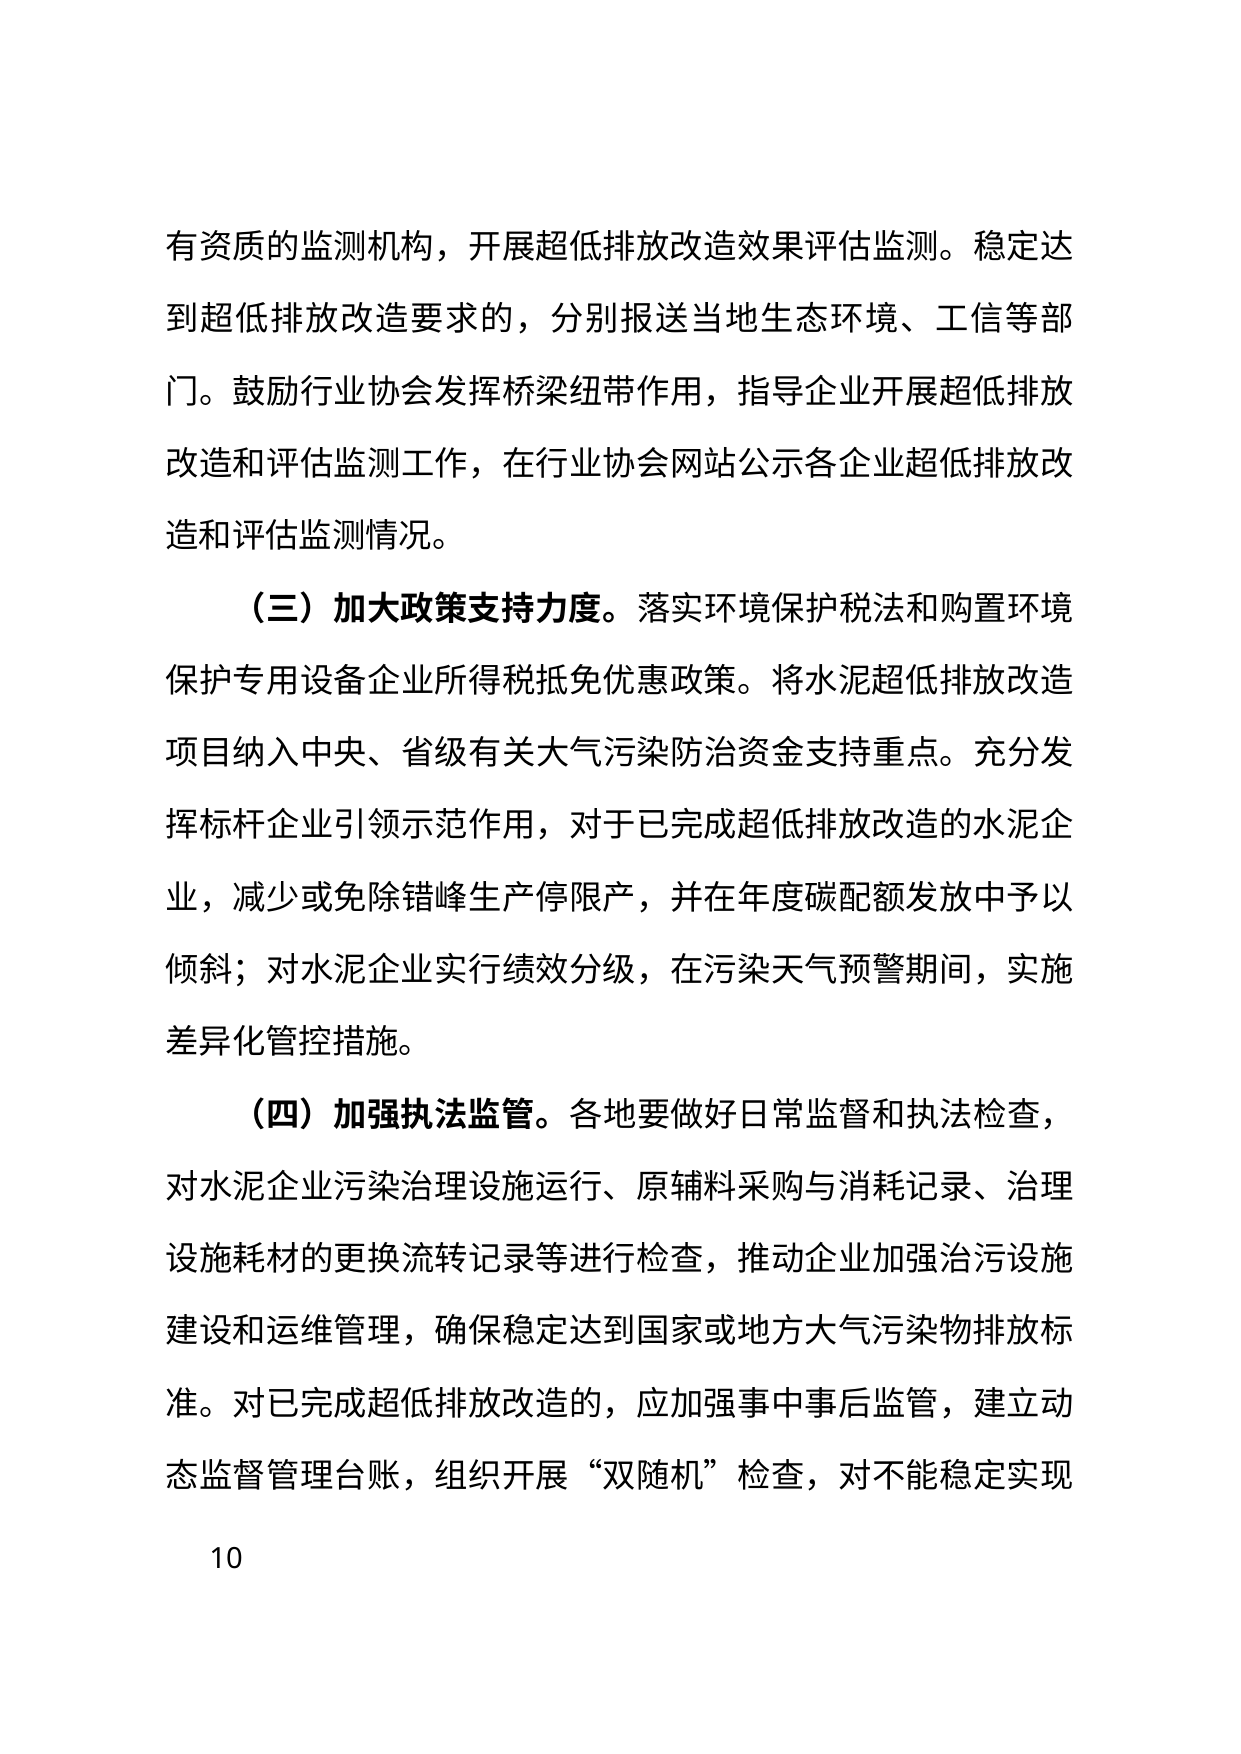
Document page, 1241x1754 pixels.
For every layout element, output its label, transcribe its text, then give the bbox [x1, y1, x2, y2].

text （三）加大政策支持力度。落实环境保护税法和购置环境保护专用设备企业所得税抵免优惠政策。将水泥超低排放改造项目纳入中央、省级有关大气污染防治资金支持重点。充分发挥标杆企业引领示范作用，对于已完成超低排放改造的水泥企业，减少或免除错峰生产停限产，并在年度碳配额发放中予以倾斜；对水泥企业实行绩效分级，在污染天气预警期间，实施差异化管控措施。 [165, 581, 1075, 1063]
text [165, 220, 1075, 557]
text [165, 1087, 1075, 1497]
